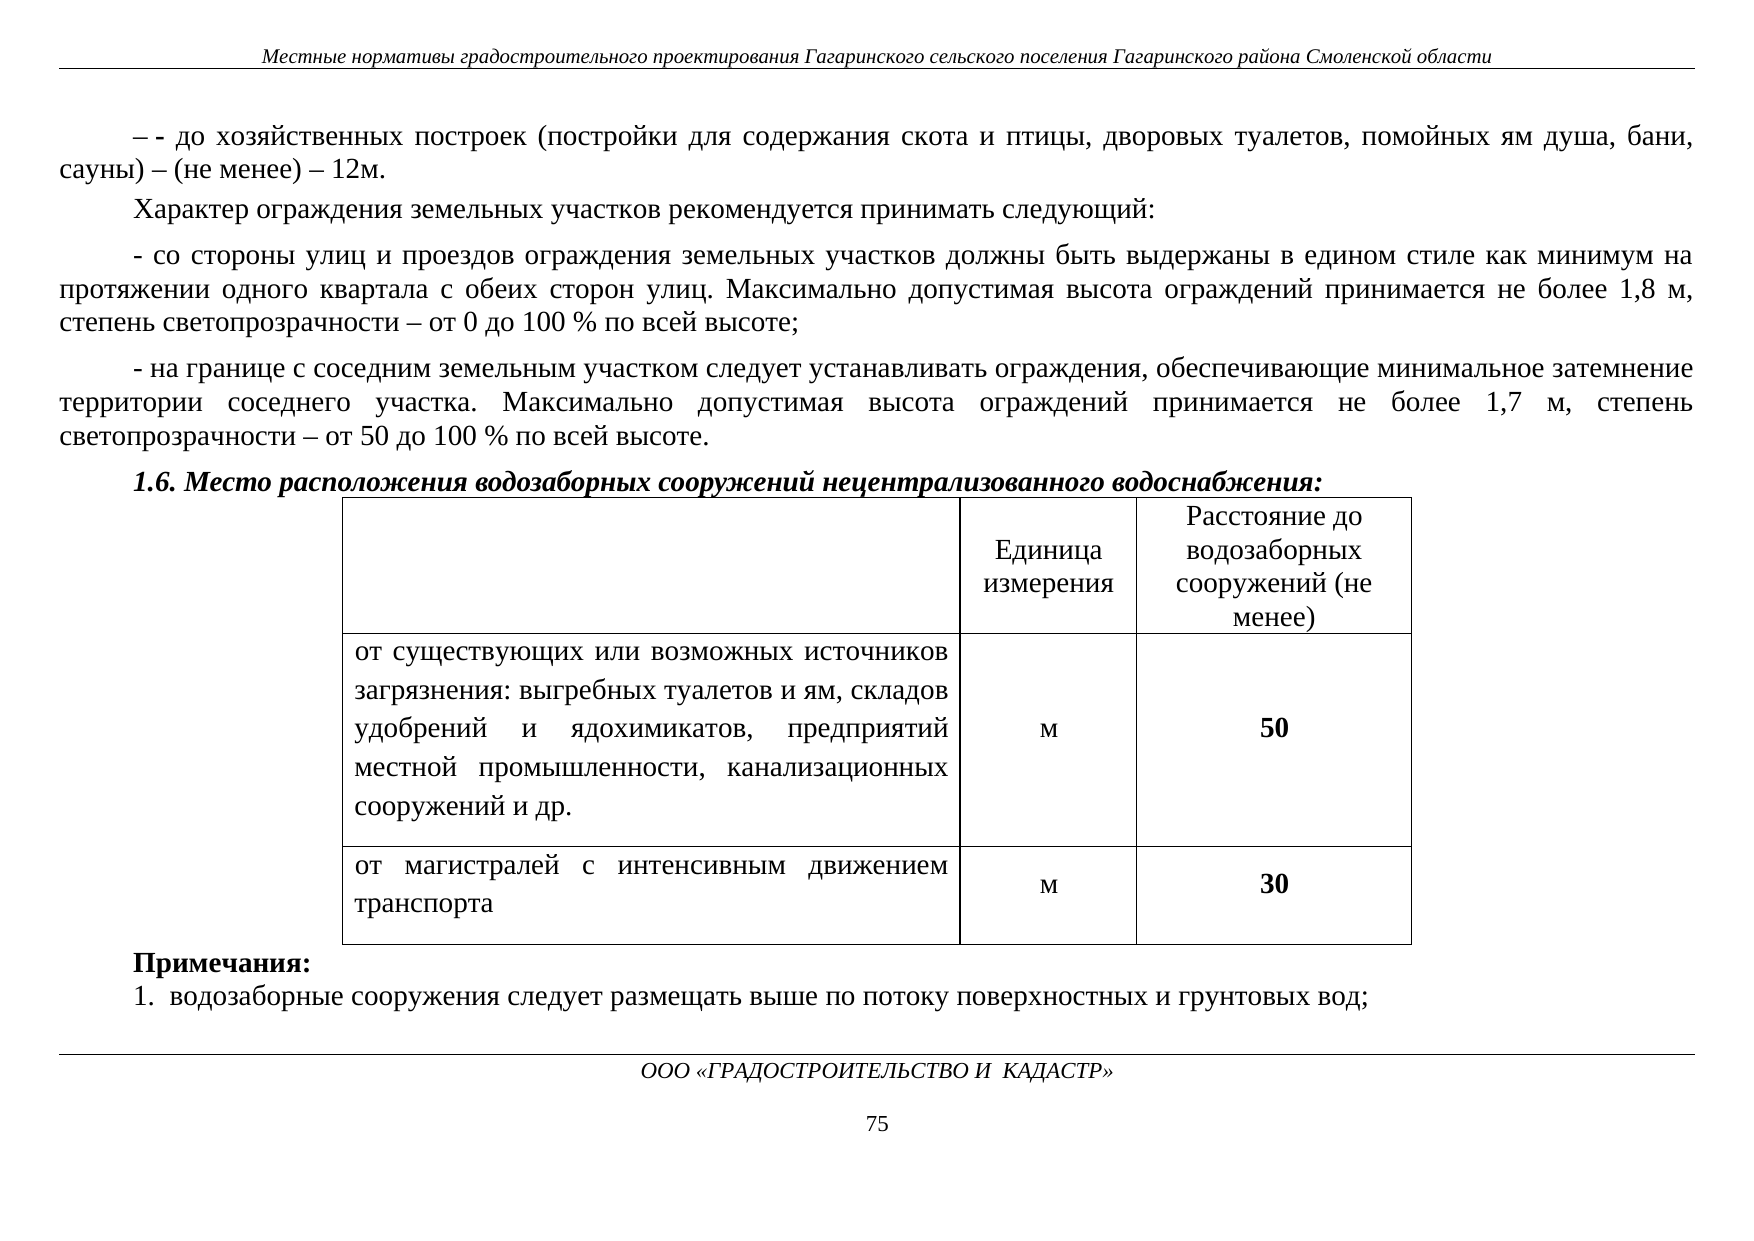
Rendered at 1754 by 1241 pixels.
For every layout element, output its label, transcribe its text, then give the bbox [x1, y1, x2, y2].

text Характер ограждения земельных участков рекомендуется принимать следующий: [59, 191, 1695, 225]
table_header Расстояние до водозаборных сооружений (не менее) [1137, 498, 1411, 632]
table_cell м [961, 847, 1136, 944]
table_cell от магистралей с интенсивным движением транспорта [343, 847, 959, 944]
table_cell м [961, 634, 1136, 846]
text - на границе с соседним земельным участком следует устанавливать ограждения, обеспечивающие минимальное затемнение территории соседнего участка. Максимально допустимая высота ограждений принимается не более , степень светопрозрачности – от 50 до 100 % по всей высоте. [59, 351, 1695, 451]
text Примечания: [59, 945, 1695, 978]
list 1.6. Место расположения водозаборных сооружений нецентрализованного водоснабжения: [59, 464, 1695, 497]
table_header [343, 498, 959, 632]
table_cell 50 [1137, 634, 1411, 846]
text - со стороны улиц и проездов ограждения земельных участков должны быть выдержаны в едином стиле как минимум на протяжении одного квартала с обеих сторон улиц. Максимально допустимая высота ограждений принимается не более , степень светопрозрачности – от 0 до 100 % по всей высоте; [59, 237, 1695, 338]
text 1. водозаборные сооружения следует размещать выше по потоку поверхностных и грунтовых вод; [59, 978, 1695, 1012]
list - до хозяйственных построек (постройки для содержания скота и птицы, дворовых туалетов, помойных ям душа, бани, сауны) – (не менее) – 12м. [59, 118, 1695, 185]
table_cell от существующих или возможных источников загрязнения: выгребных туалетов и ям, складов удобрений и ядохимикатов, предприятий местной промышленности, канализационных сооружений и др. [343, 634, 959, 846]
table_header Единица измерения [961, 498, 1136, 632]
table_cell 30 [1137, 847, 1411, 944]
